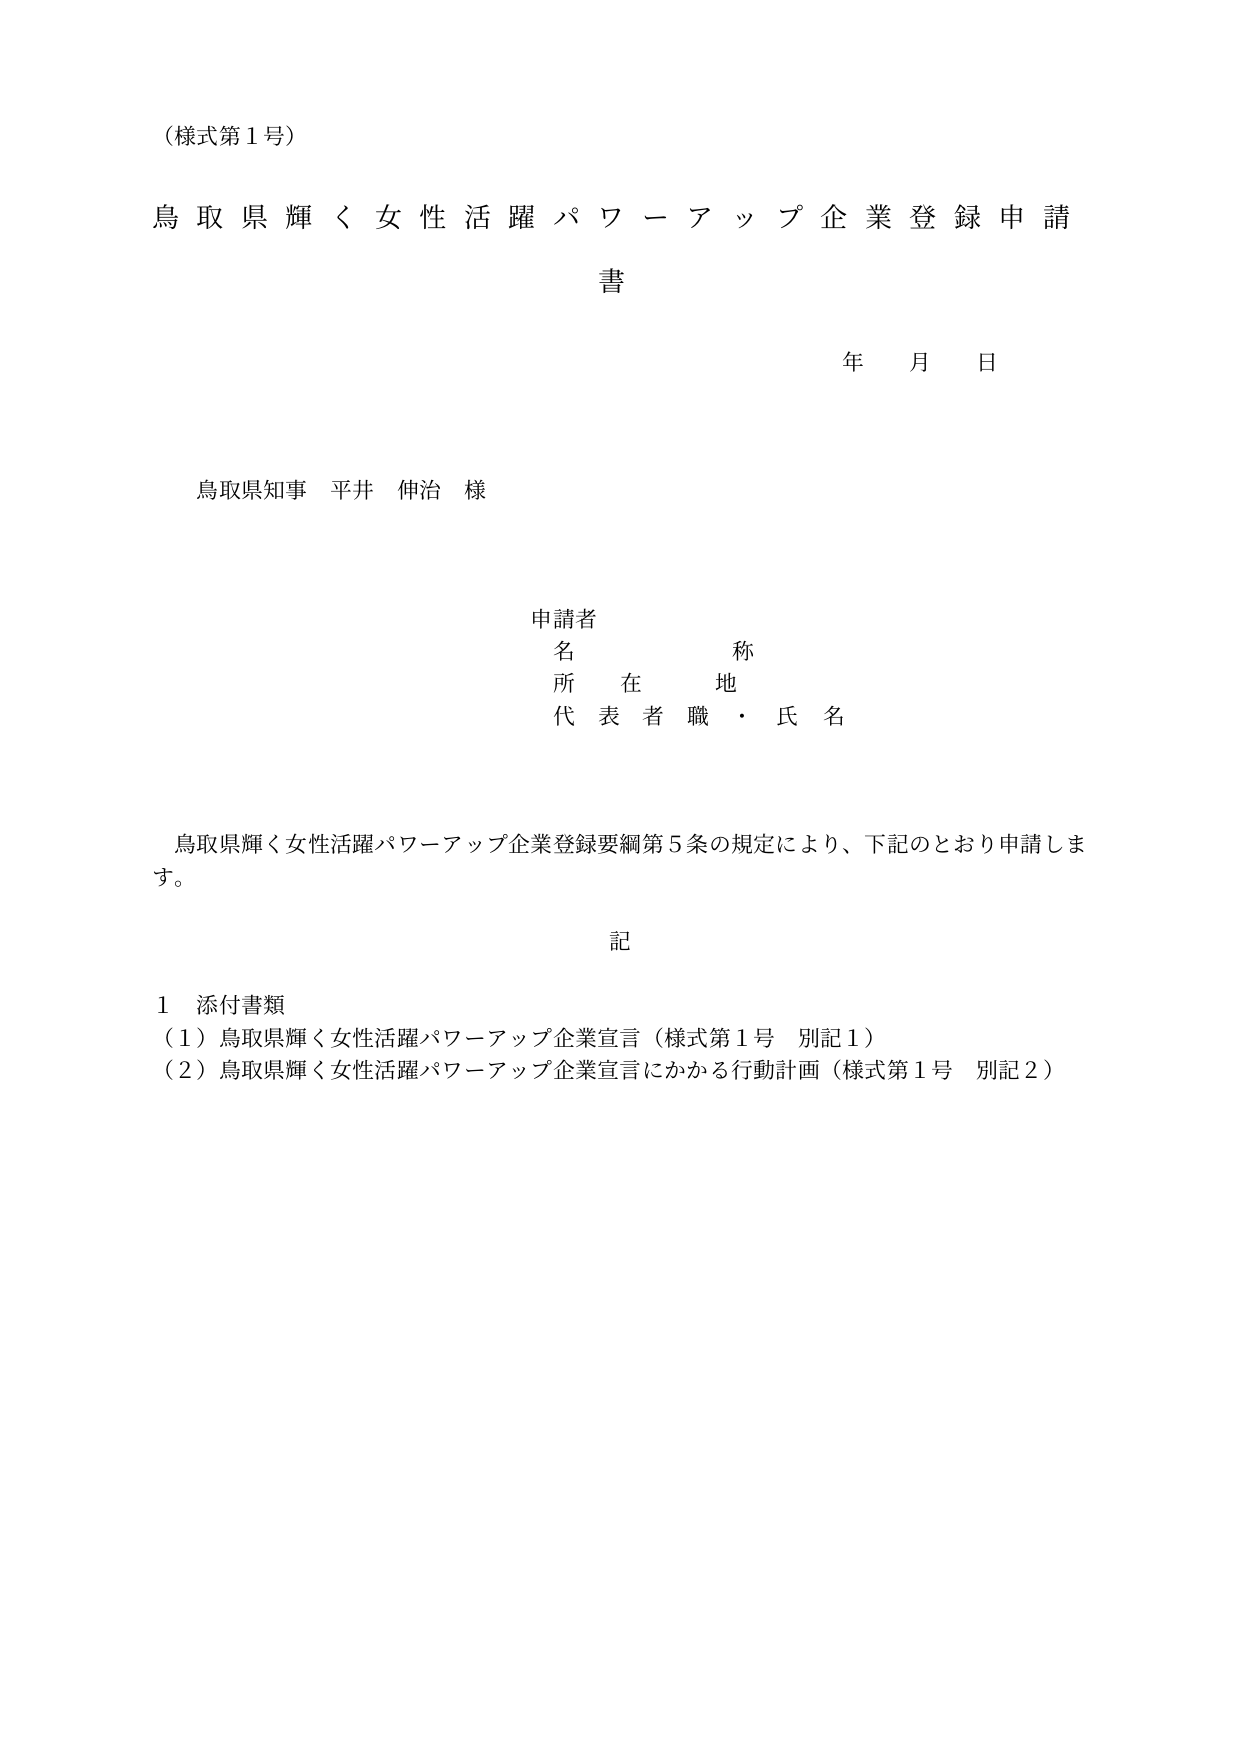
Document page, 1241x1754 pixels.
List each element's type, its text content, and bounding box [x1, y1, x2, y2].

text 記 [152, 924, 1088, 956]
text 申請者 [152, 602, 1088, 634]
text 代表者職・氏名 [152, 698, 1088, 731]
text 鳥取県知事 平井 伸治 様 [152, 473, 1088, 505]
text 鳥取県輝く女性活躍パワーアップ企業登録要綱第５条の規定により、下記のとおり申請します。 [152, 827, 1088, 892]
text 所在地 [152, 666, 1088, 698]
text １ 添付書類 [152, 988, 1088, 1020]
text （１）鳥取県輝く女性活躍パワーアップ企業宣言（様式第１号 別記１） [152, 1020, 1088, 1053]
text （２）鳥取県輝く女性活躍パワーアップ企業宣言にかかる行動計画（様式第１号 別記２） [152, 1053, 1088, 1085]
text 年 月 日 [152, 344, 1088, 377]
text 鳥取県輝く女性活躍パワーアップ企業登録申請書 [152, 183, 1088, 312]
text 名称 [152, 634, 1088, 666]
text （様式第１号） [152, 119, 1088, 151]
